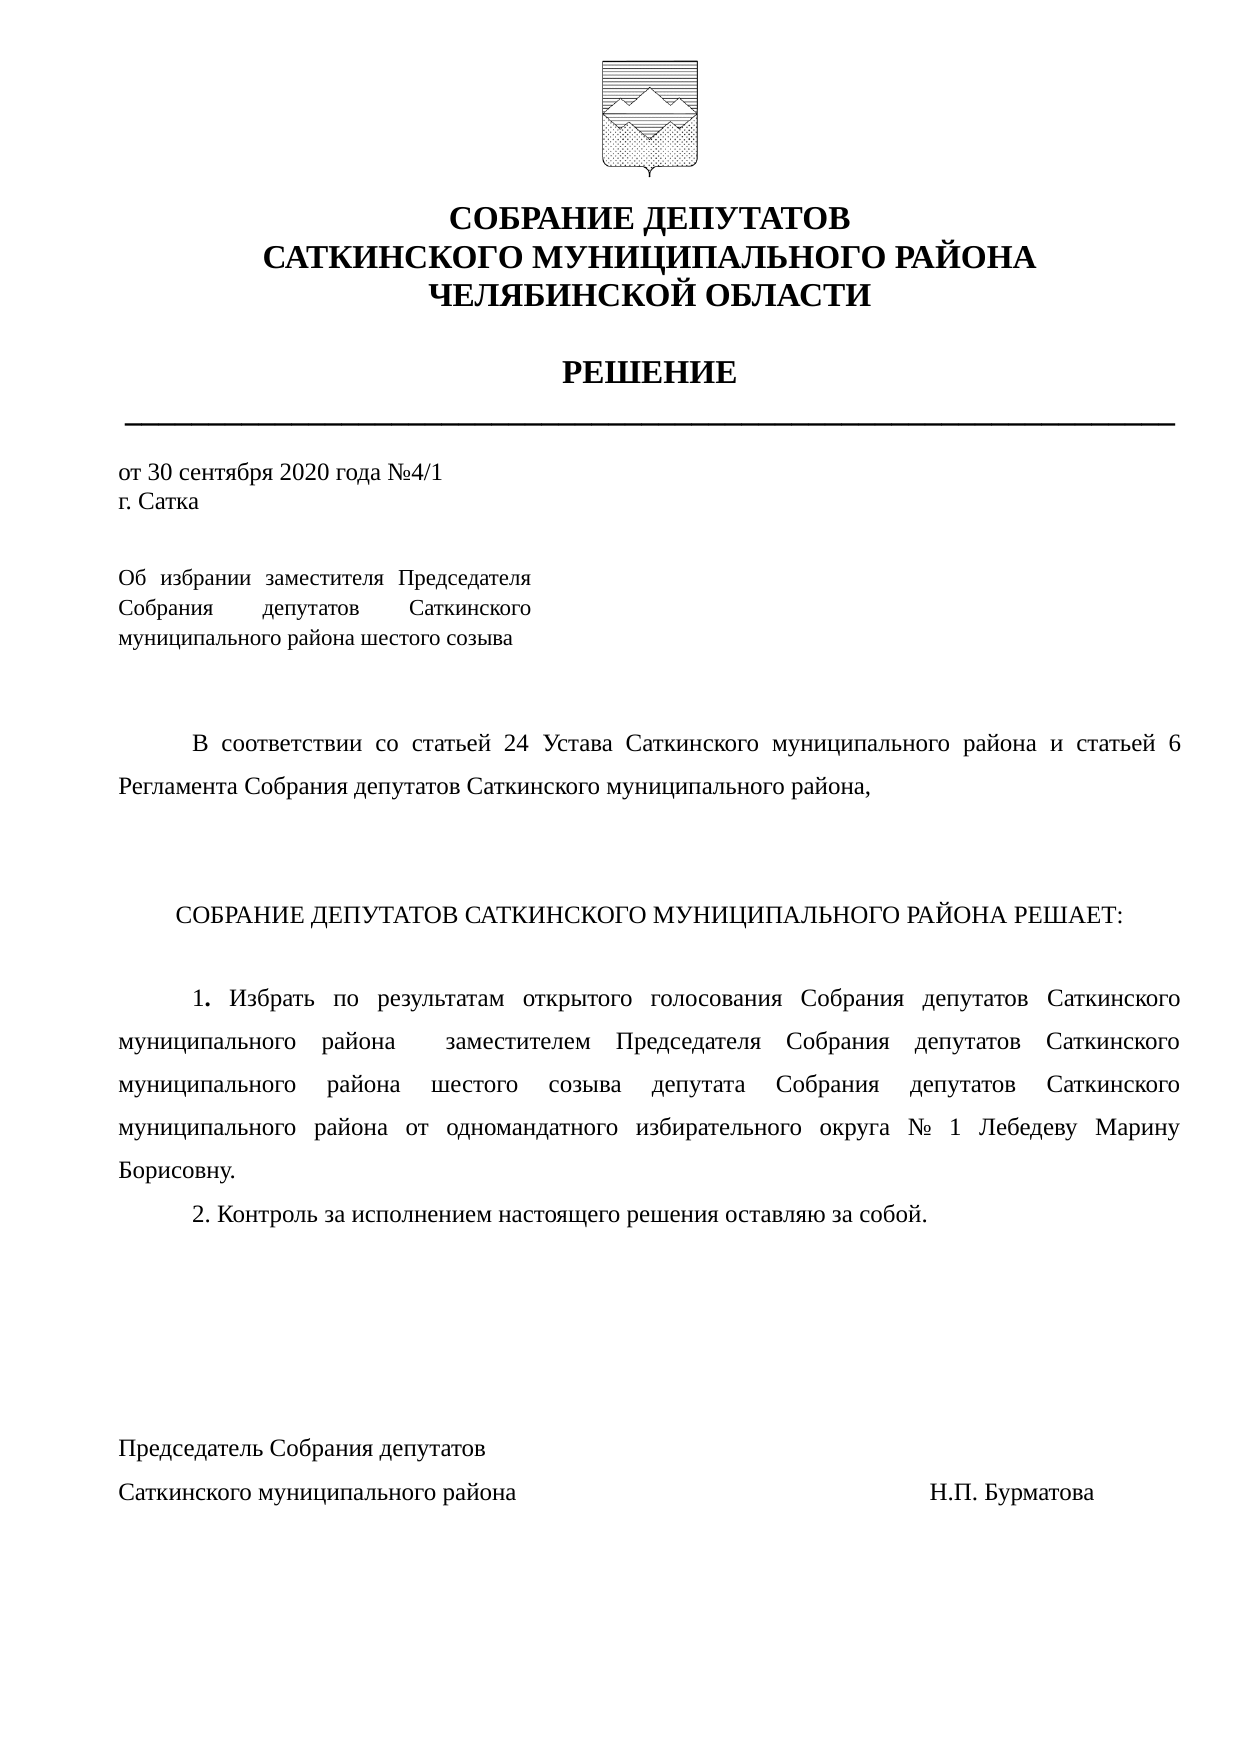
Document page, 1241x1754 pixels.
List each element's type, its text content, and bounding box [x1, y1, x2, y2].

picture [600, 59, 699, 178]
text В соответствии со статьей 24 Устава Саткинского муниципального района и статьей 6 Регламента Собрания депутатов Саткинского муниципального района, [118, 728, 1181, 800]
text СОБРАНИЕ ДЕПУТАТОВ [118, 199, 1181, 237]
text 2. Контроль за исполнением настоящего решения оставляю за собой. [118, 1199, 1181, 1227]
text РЕШЕНИЕ [118, 352, 1181, 390]
text _______________________________________________________________ [118, 390, 1181, 429]
text г. Сатка [118, 486, 1181, 515]
text 1. Избрать по результатам открытого голосования Собрания депутатов Саткинского муниципального района заместителем Председателя Собрания депутатов Саткинского муниципального района шестого созыва депутата Собрания депутатов Саткинского муниципального района от одномандатного избирательного округа № 1 Лебедеву Марину Борисовну. [118, 983, 1181, 1184]
text Саткинского муниципального района Н.П. Бурматова [118, 1477, 1181, 1505]
text ЧЕЛЯБИНСКОЙ ОБЛАСТИ [118, 275, 1181, 314]
text Председатель Собрания депутатов [118, 1433, 1181, 1462]
text САТКИНСКОГО МУНИЦИПАЛЬНОГО РАЙОНА [118, 237, 1181, 275]
text от 30 сентября 2020 года №4/1 [118, 457, 1181, 486]
text Об избрании заместителя Председателя Собрания депутатов Саткинского муниципального района шестого созыва [118, 564, 532, 651]
text СОБРАНИЕ ДЕПУТАТОВ САТКИНСКОГО МУНИЦИПАЛЬНОГО РАЙОНА РЕШАЕТ: [118, 900, 1181, 929]
